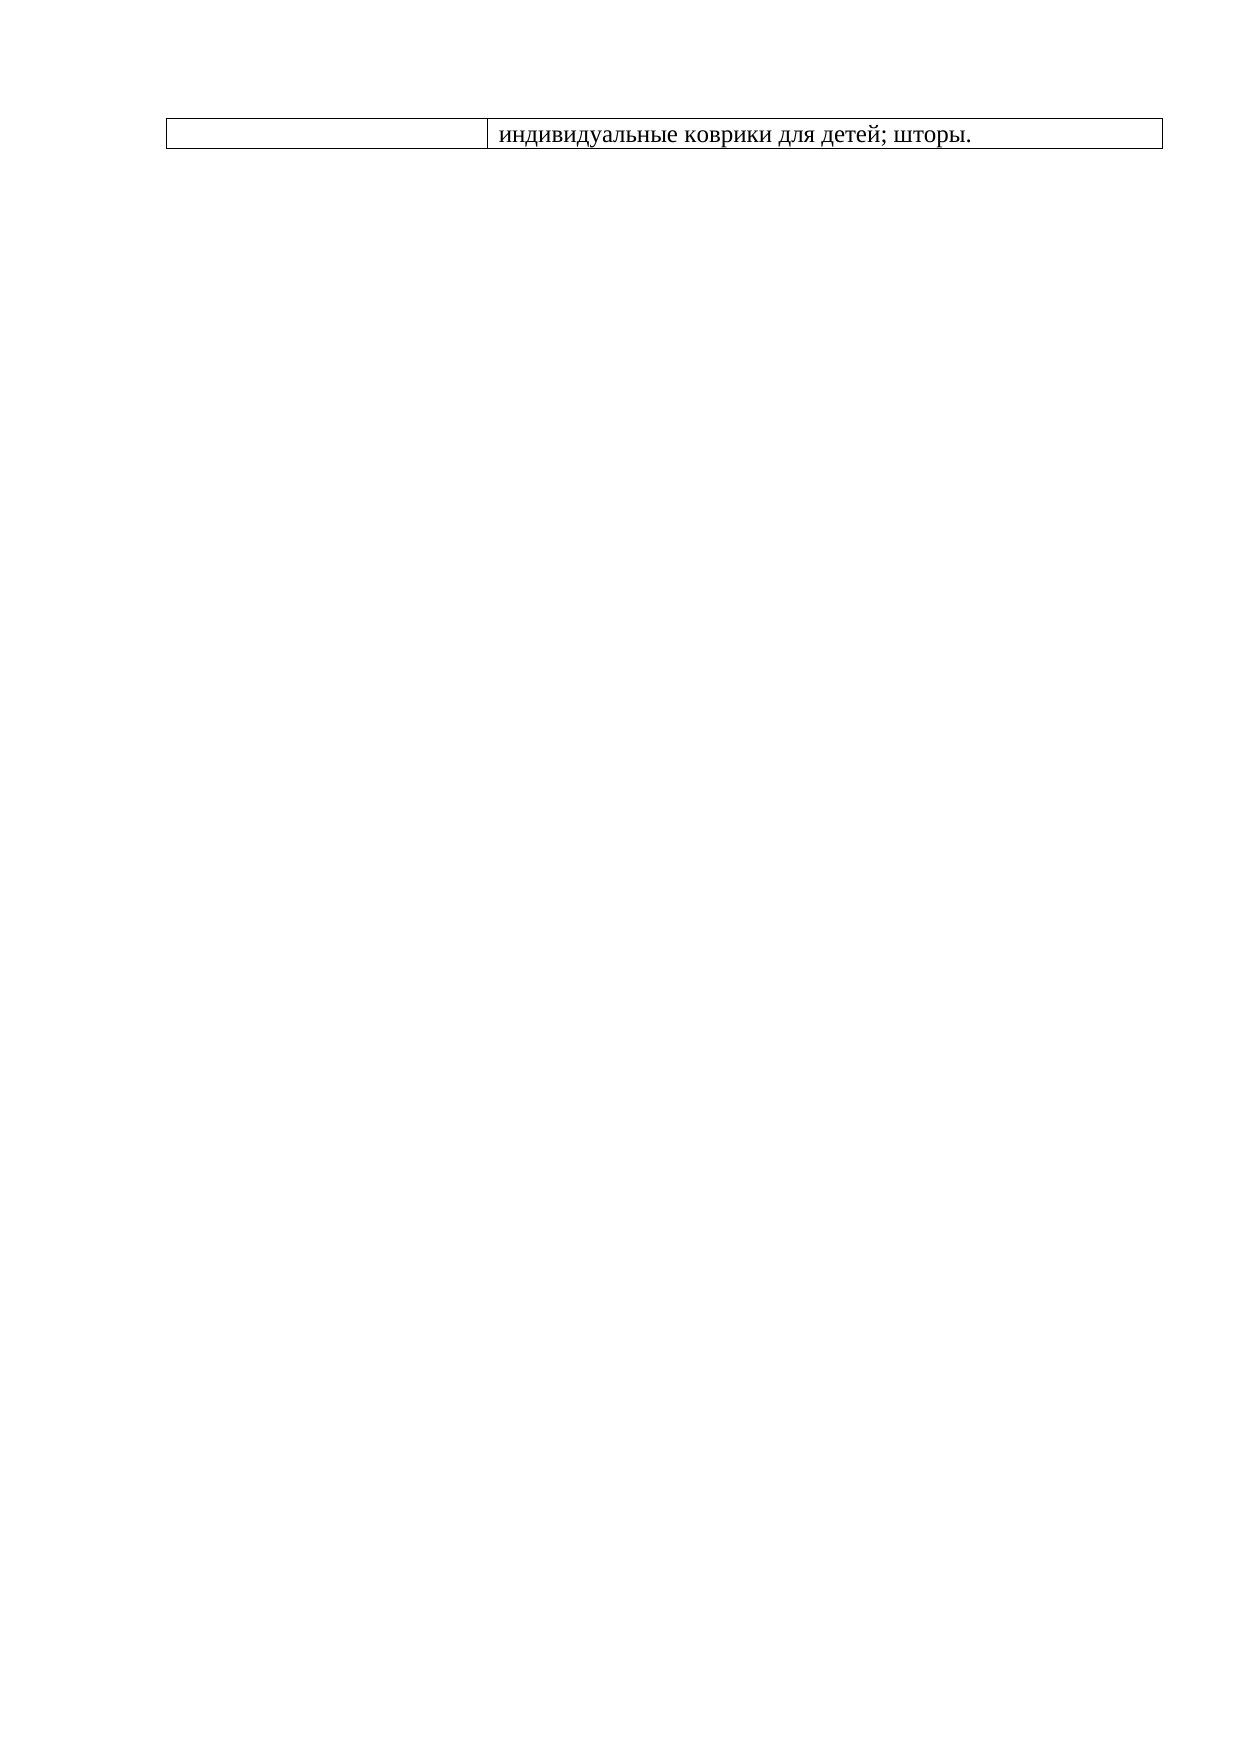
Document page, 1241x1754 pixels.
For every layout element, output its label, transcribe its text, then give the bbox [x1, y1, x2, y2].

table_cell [488, 119, 1162, 148]
table_cell Спальня [167, 119, 487, 148]
